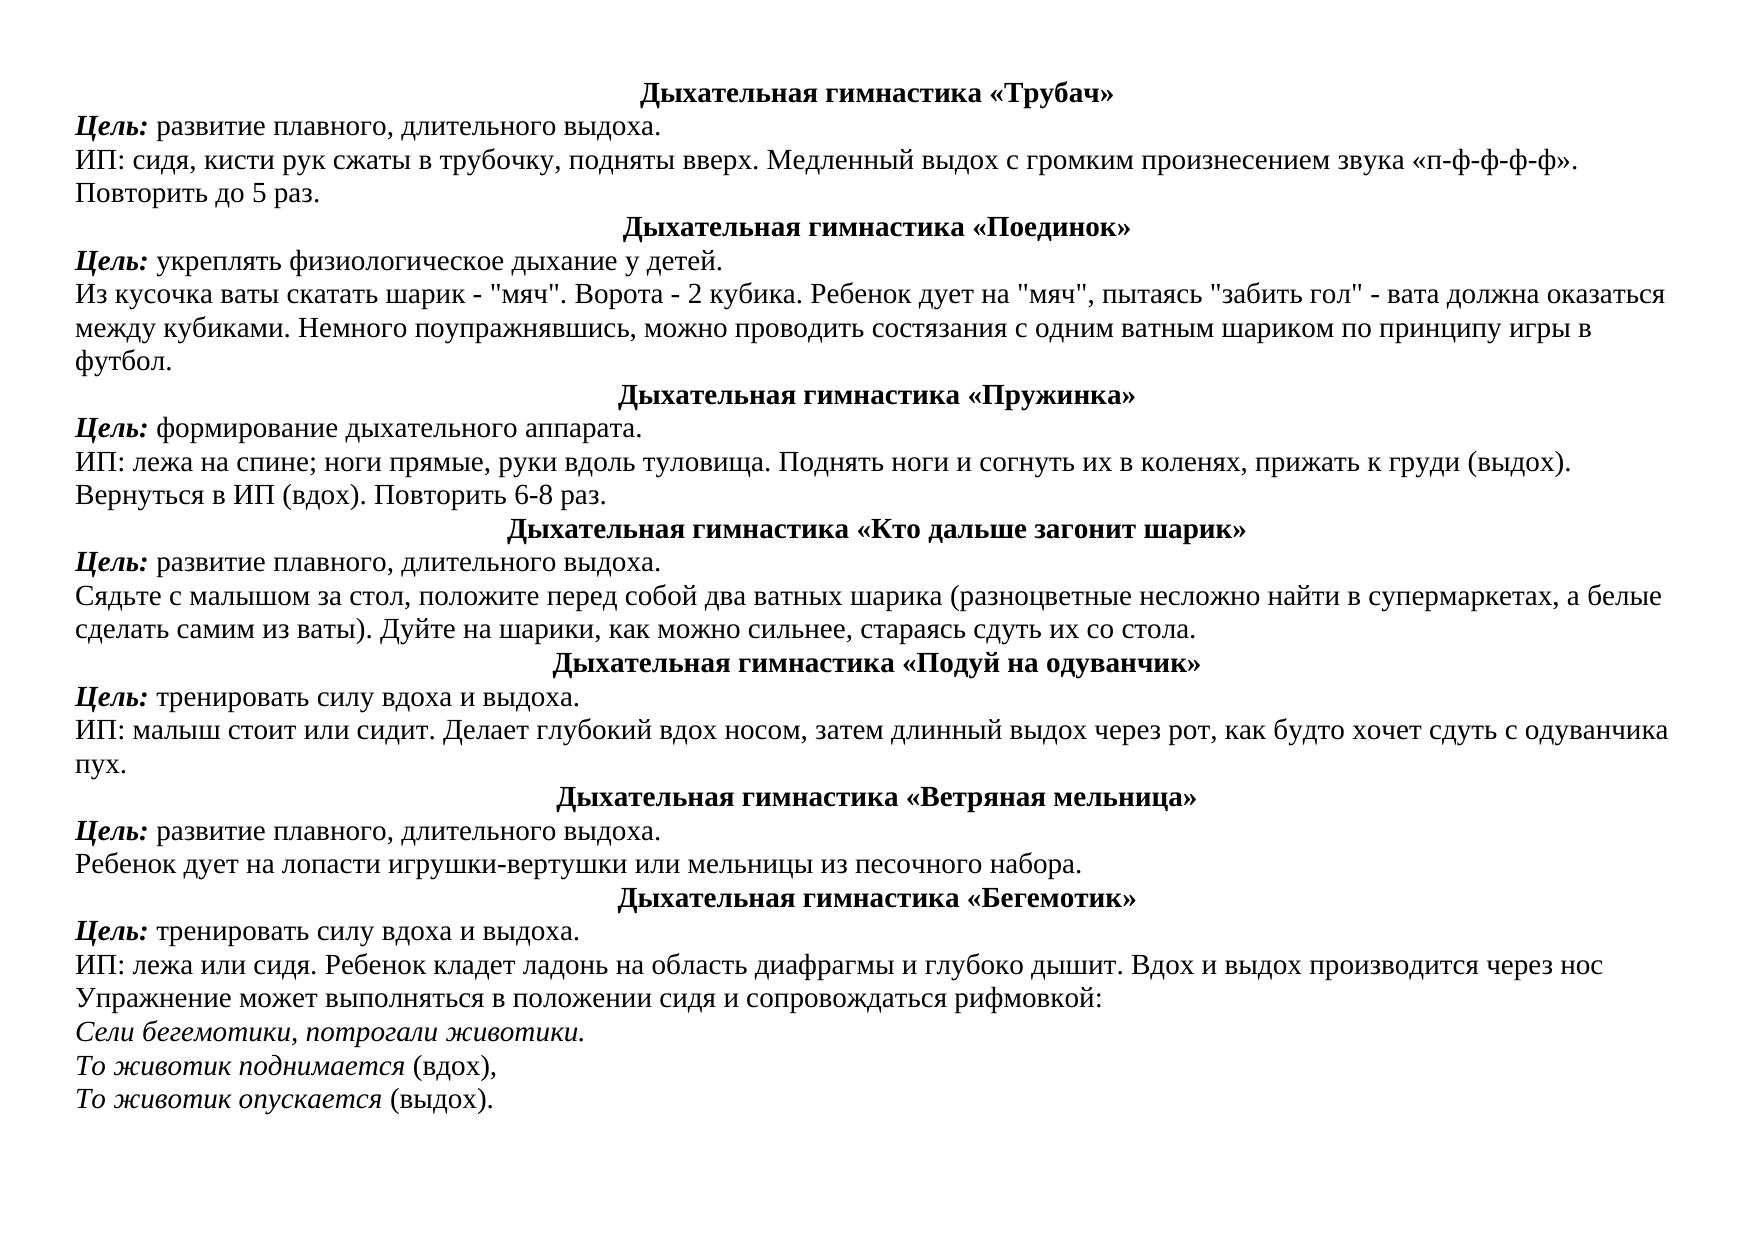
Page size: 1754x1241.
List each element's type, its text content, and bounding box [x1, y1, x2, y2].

text Цель: развитие плавного, длительного выдоха. [75, 813, 1679, 846]
text Дыхательная гимнастика «Ветряная мельница» [75, 779, 1679, 813]
text Дыхательная гимнастика «Пружинка» [75, 377, 1679, 410]
text Дыхательная гимнастика «Бегемотик» [75, 880, 1679, 913]
text Дыхательная гимнастика «Подуй на одуванчик» [75, 645, 1679, 679]
text Цель: развитие плавного, длительного выдоха. [75, 108, 1679, 142]
text Дыхательная гимнастика «Кто дальше загонит шарик» [75, 511, 1679, 544]
text Цель: тренировать силу вдоха и выдоха. [75, 913, 1679, 947]
text То животик опускается (выдох). [75, 1081, 1679, 1115]
text Дыхательная гимнастика «Трубач» [75, 75, 1679, 108]
text Цель: развитие плавного, длительного выдоха. [75, 544, 1679, 578]
text Сядьте с малышом за стол, положите перед собой два ватных шарика (разноцветные несложно найти в супермаркетах, а белые сделать самим из ваты). Дуйте на шарики, как можно сильнее, стараясь сдуть их со стола. [75, 578, 1679, 645]
text Цель: укреплять физиологическое дыхание у детей. [75, 243, 1679, 276]
text ИП: малыш стоит или сидит. Делает глубокий вдох носом, затем длинный выдох через рот, как будто хочет сдуть с одуванчика пух. [75, 712, 1679, 779]
text ИП: лежа на спине; ноги прямые, руки вдоль туловища. Поднять ноги и согнуть их в коленях, прижать к груди (выдох). Вернуться в ИП (вдох). Повторить 6-8 раз. [75, 444, 1679, 511]
text Дыхательная гимнастика «Поединок» [75, 209, 1679, 243]
text Ребенок дует на лопасти игрушки-вертушки или мельницы из песочного набора. [75, 846, 1679, 880]
text ИП: лежа или сидя. Ребенок кладет ладонь на область диафрагмы и глубоко дышит. Вдох и выдох производится через нос Упражнение может выполняться в положении сидя и сопровождаться рифмовкой: [75, 947, 1679, 1014]
text Цель: формирование дыхательного аппарата. [75, 410, 1679, 444]
text Сели бегемотики, потрогали животики. [75, 1014, 1679, 1048]
text Цель: тренировать силу вдоха и выдоха. [75, 679, 1679, 712]
text ИП: сидя, кисти рук сжаты в трубочку, подняты вверх. Медленный выдох с громким произнесением звука «п-ф-ф-ф-ф». Повторить до 5 раз. [75, 142, 1679, 209]
text То животик поднимается (вдох), [75, 1048, 1679, 1081]
text Из кусочка ваты скатать шарик - "мяч". Ворота - 2 кубика. Ребенок дует на "мяч", пытаясь "забить гол" - вата должна оказаться между кубиками. Немного поупражнявшись, можно проводить состязания с одним ватным шариком по принципу игры в футбол. [75, 276, 1679, 377]
